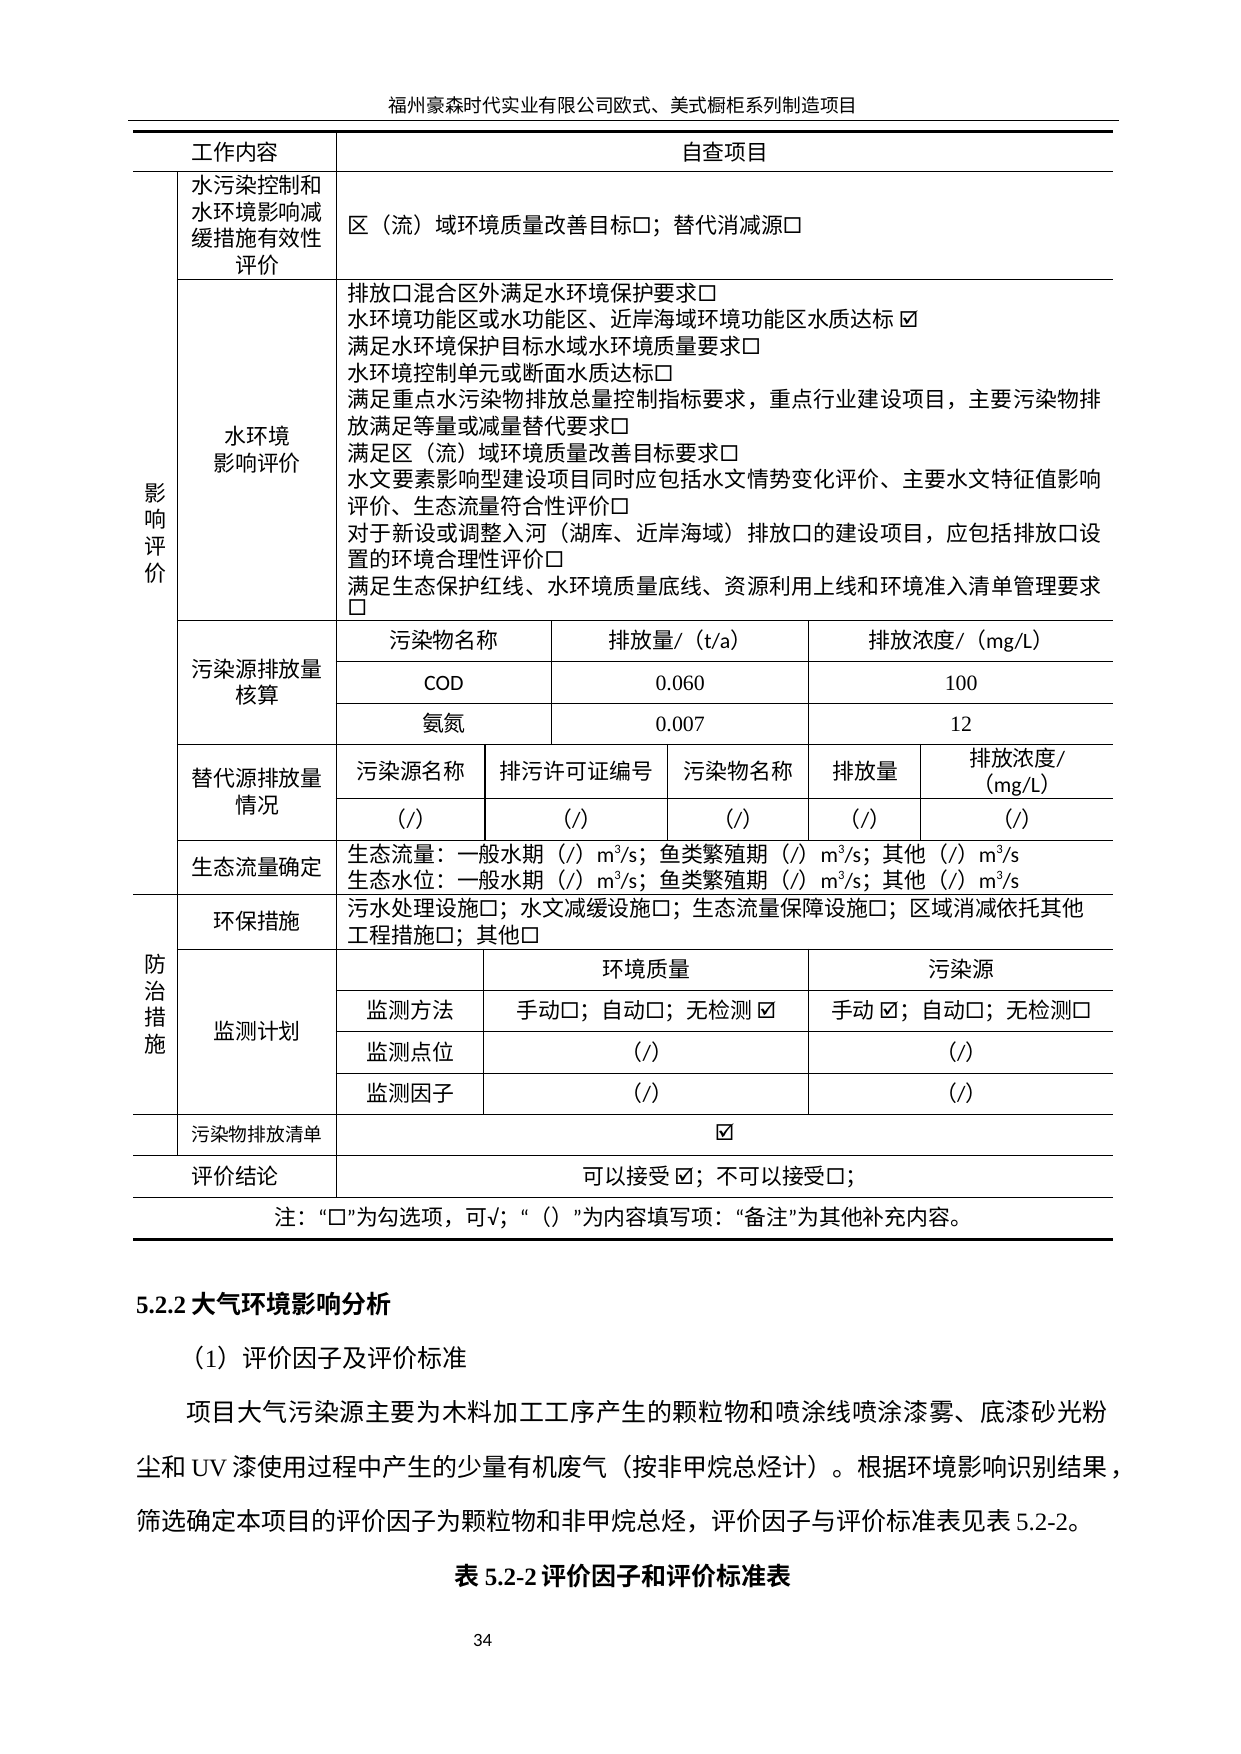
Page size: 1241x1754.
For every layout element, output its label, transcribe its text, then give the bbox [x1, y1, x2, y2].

table_cell 影响评价 [133, 172, 177, 894]
table_cell 区（流）域环境质量改善目标；替代消减源 [337, 172, 1113, 279]
table_cell 污染物名称 [337, 621, 551, 661]
table_cell 监测因子 [337, 1074, 483, 1114]
table_cell 环保措施 [178, 895, 336, 948]
table_cell 手动；自动；无检测 [484, 991, 808, 1031]
table_cell 排放口混合区外满足水环境保护要求 水环境功能区或水功能区、近岸海域环境功能区水质达标 满足水环境保护目标水域水环境质量要求 水环境控制单元或断面水质达标 满足重点水污染物排放总量控制指标要求，重点行业建设项目，主要污染物排放满足等量或减量替代要求 满足区（流）域环境质量改善目标要求 水文要素影响型建设项目同时应包括水文情势变化评价、主要水文特征值影响评价、生态流量符合性评价 对于新设或调整入河（湖库、近岸海域）排放口的建设项目，应包括排放口设置的环境合理性评价 满足生态保护红线、水环境质量底线、资源利用上线和环境准入清单管理要求 [337, 280, 1113, 620]
table_cell 监测点位 [337, 1032, 483, 1072]
table_cell （/） [484, 1074, 808, 1114]
table_cell 12 [809, 704, 1113, 744]
table_cell [337, 950, 483, 990]
table_cell 污染源排放量核算 [178, 621, 336, 744]
table_cell 污染源名称 [337, 745, 484, 798]
table_cell 环境质量 [484, 950, 808, 990]
table_header 工作内容 [133, 133, 336, 171]
table_cell 生态流量确定 [178, 841, 336, 894]
table_cell 排放浓度/（mg/L） [921, 745, 1113, 798]
table_header 自查项目 [337, 133, 1113, 171]
table_cell 排放量 [809, 745, 920, 798]
table_cell 污水处理设施；水文减缓设施；生态流量保障设施；区域消减依托其他工程措施；其他 [337, 895, 1113, 948]
table_cell （/） [484, 1032, 808, 1072]
table_cell 替代源排放量情况 [178, 745, 336, 840]
table_cell 排放浓度/（mg/L） [809, 621, 1113, 661]
table_cell （/） [921, 799, 1113, 840]
table_cell 排污许可证编号 [486, 745, 667, 798]
table_cell [337, 1115, 1113, 1155]
table_cell 100 [809, 662, 1113, 703]
table_cell 手动；自动；无检测 [809, 991, 1113, 1031]
table_cell （/） [337, 799, 484, 840]
table_cell 可以接受；不可以接受； [337, 1156, 1113, 1197]
table_cell 监测方法 [337, 991, 483, 1031]
table_cell COD [337, 662, 551, 703]
table_cell （/） [809, 799, 920, 840]
text 表5.2-2评价因子和评价标准表 [136, 1556, 1110, 1592]
table_cell 评价结论 [133, 1156, 336, 1197]
table_cell 生态流量：一般水期（/）m3/s；鱼类繁殖期（/）m3/s；其他（/）m3/s 生态水位：一般水期（/）m3/s；鱼类繁殖期（/）m3/s；其他（/）m3/s [337, 841, 1113, 894]
table_cell （/） [809, 1032, 1113, 1072]
table_cell 污染源 [809, 950, 1113, 990]
table_cell 防治措施 [133, 895, 177, 1114]
table_cell 0.060 [552, 662, 808, 703]
table_cell 监测计划 [178, 950, 336, 1114]
text 项目大气污染源主要为木料加工工序产生的颗粒物和喷涂线喷涂漆雾、底漆砂光粉尘和UV漆使用过程中产生的少量有机废气（按非甲烷总烃计）。根据环境影响识别结果，筛选确定本项目的评价因子为颗粒物和非甲烷总烃，评价因子与评价标准表见表5.2-2。 [136, 1393, 1110, 1538]
text 5.2.2大气环境影响分析 [136, 1284, 1110, 1320]
table_cell 污染物排放清单 [178, 1115, 336, 1155]
text （1）评价因子及评价标准 [179, 1338, 1110, 1375]
table_cell 注：“”为勾选项，可√；“（）”为内容填写项：“备注”为其他补充内容。 [133, 1198, 1113, 1238]
table_cell （/） [486, 799, 667, 840]
table_cell 水环境 影响评价 [178, 280, 336, 620]
table_cell 污染物名称 [668, 745, 808, 798]
table_cell （/） [809, 1074, 1113, 1114]
table_cell 0.007 [552, 704, 808, 744]
table_cell 氨氮 [337, 704, 551, 744]
table_cell 排放量/（t/a） [552, 621, 808, 661]
table_cell （/） [668, 799, 808, 840]
table_cell 水污染控制和水环境影响减缓措施有效性评价 [178, 172, 336, 279]
